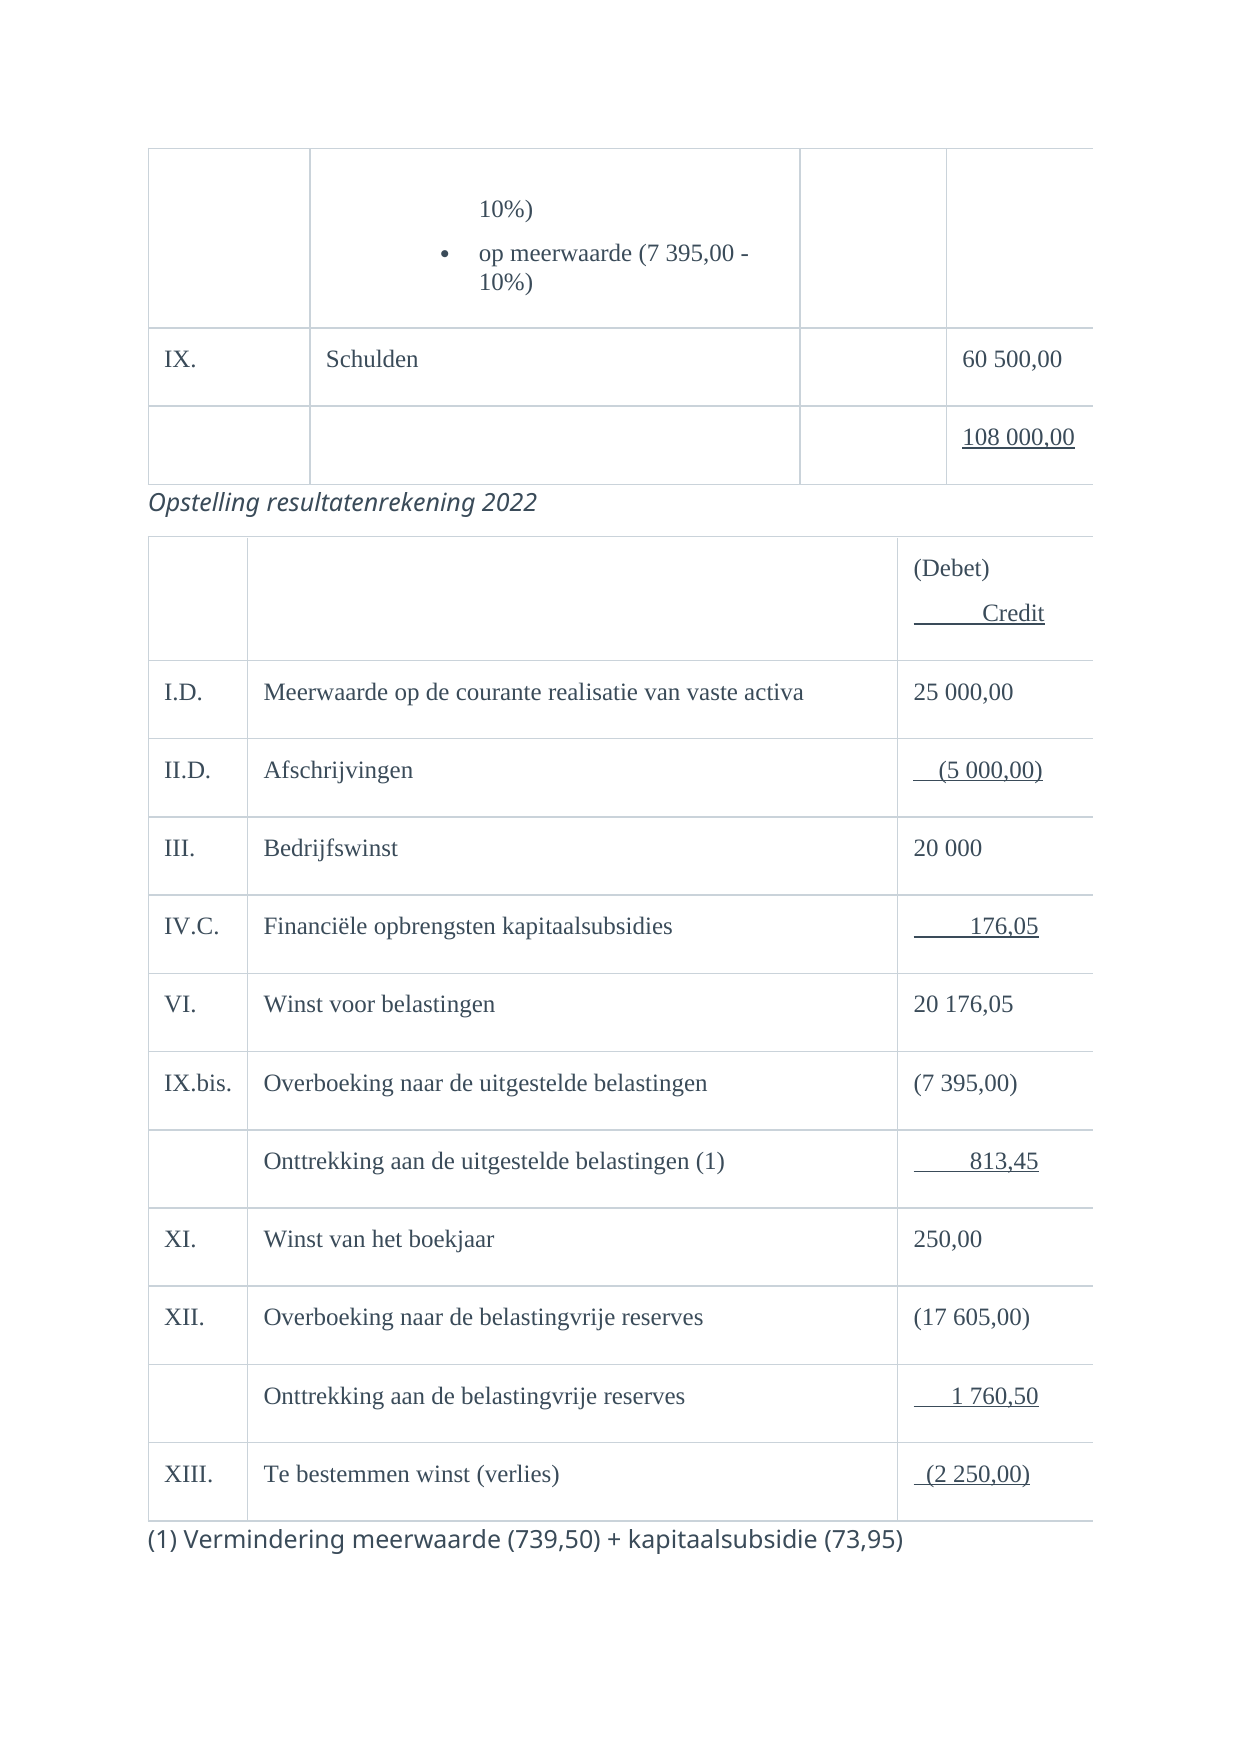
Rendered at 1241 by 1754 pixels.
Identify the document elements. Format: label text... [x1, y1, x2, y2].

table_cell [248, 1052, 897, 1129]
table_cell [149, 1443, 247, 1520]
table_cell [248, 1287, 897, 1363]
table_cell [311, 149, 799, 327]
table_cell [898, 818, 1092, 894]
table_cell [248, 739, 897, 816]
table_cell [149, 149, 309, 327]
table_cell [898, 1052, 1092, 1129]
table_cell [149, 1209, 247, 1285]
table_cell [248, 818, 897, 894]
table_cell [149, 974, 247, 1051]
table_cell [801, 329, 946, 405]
text (1) Vermindering meerwaarde (739,50) + kapitaalsubsidie (73,95) [148, 1522, 1093, 1556]
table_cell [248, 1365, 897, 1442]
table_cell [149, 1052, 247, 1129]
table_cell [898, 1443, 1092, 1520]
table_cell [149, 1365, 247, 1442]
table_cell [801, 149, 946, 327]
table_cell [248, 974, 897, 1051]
text Opstelling resultatenrekening 2022 [148, 485, 1093, 519]
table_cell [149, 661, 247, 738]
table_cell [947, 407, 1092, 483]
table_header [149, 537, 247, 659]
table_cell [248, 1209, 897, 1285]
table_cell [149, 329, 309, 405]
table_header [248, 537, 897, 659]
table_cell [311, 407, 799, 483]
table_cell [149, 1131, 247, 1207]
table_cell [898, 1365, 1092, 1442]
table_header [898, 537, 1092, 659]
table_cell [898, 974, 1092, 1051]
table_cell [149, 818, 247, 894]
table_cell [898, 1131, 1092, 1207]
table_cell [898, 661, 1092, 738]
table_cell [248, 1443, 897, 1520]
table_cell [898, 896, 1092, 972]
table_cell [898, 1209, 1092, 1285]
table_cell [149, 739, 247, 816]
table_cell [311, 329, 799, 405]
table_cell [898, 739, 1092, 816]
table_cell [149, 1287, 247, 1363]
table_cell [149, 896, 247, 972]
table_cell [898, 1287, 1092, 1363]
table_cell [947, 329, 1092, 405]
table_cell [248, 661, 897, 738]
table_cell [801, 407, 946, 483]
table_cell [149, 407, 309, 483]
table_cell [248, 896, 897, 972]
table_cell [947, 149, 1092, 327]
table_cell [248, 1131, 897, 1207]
